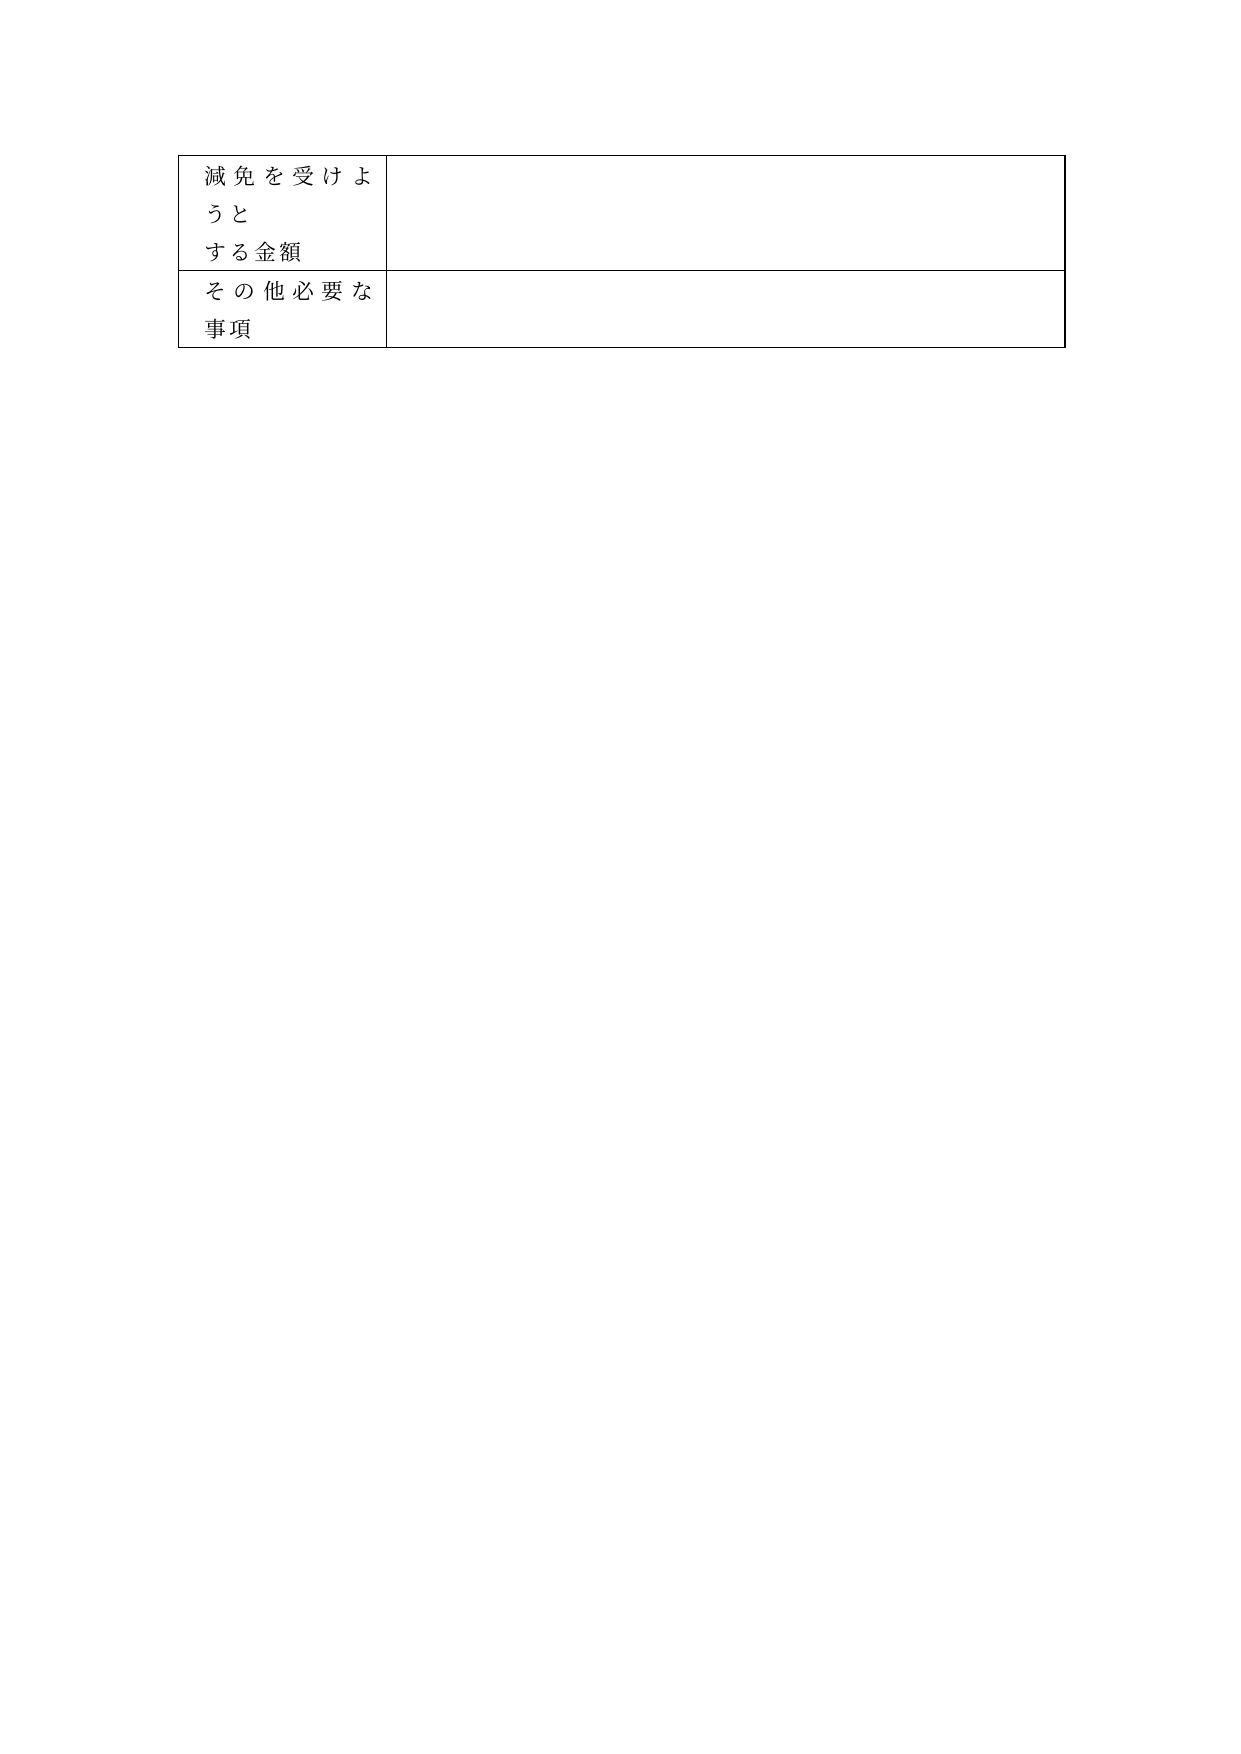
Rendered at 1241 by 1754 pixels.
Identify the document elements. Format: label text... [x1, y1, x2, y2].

table_cell [387, 271, 1064, 347]
table_cell 減免を受けようと する金額 [179, 156, 386, 270]
table_cell [387, 156, 1064, 270]
table_cell その他必要な事項 [179, 271, 386, 347]
